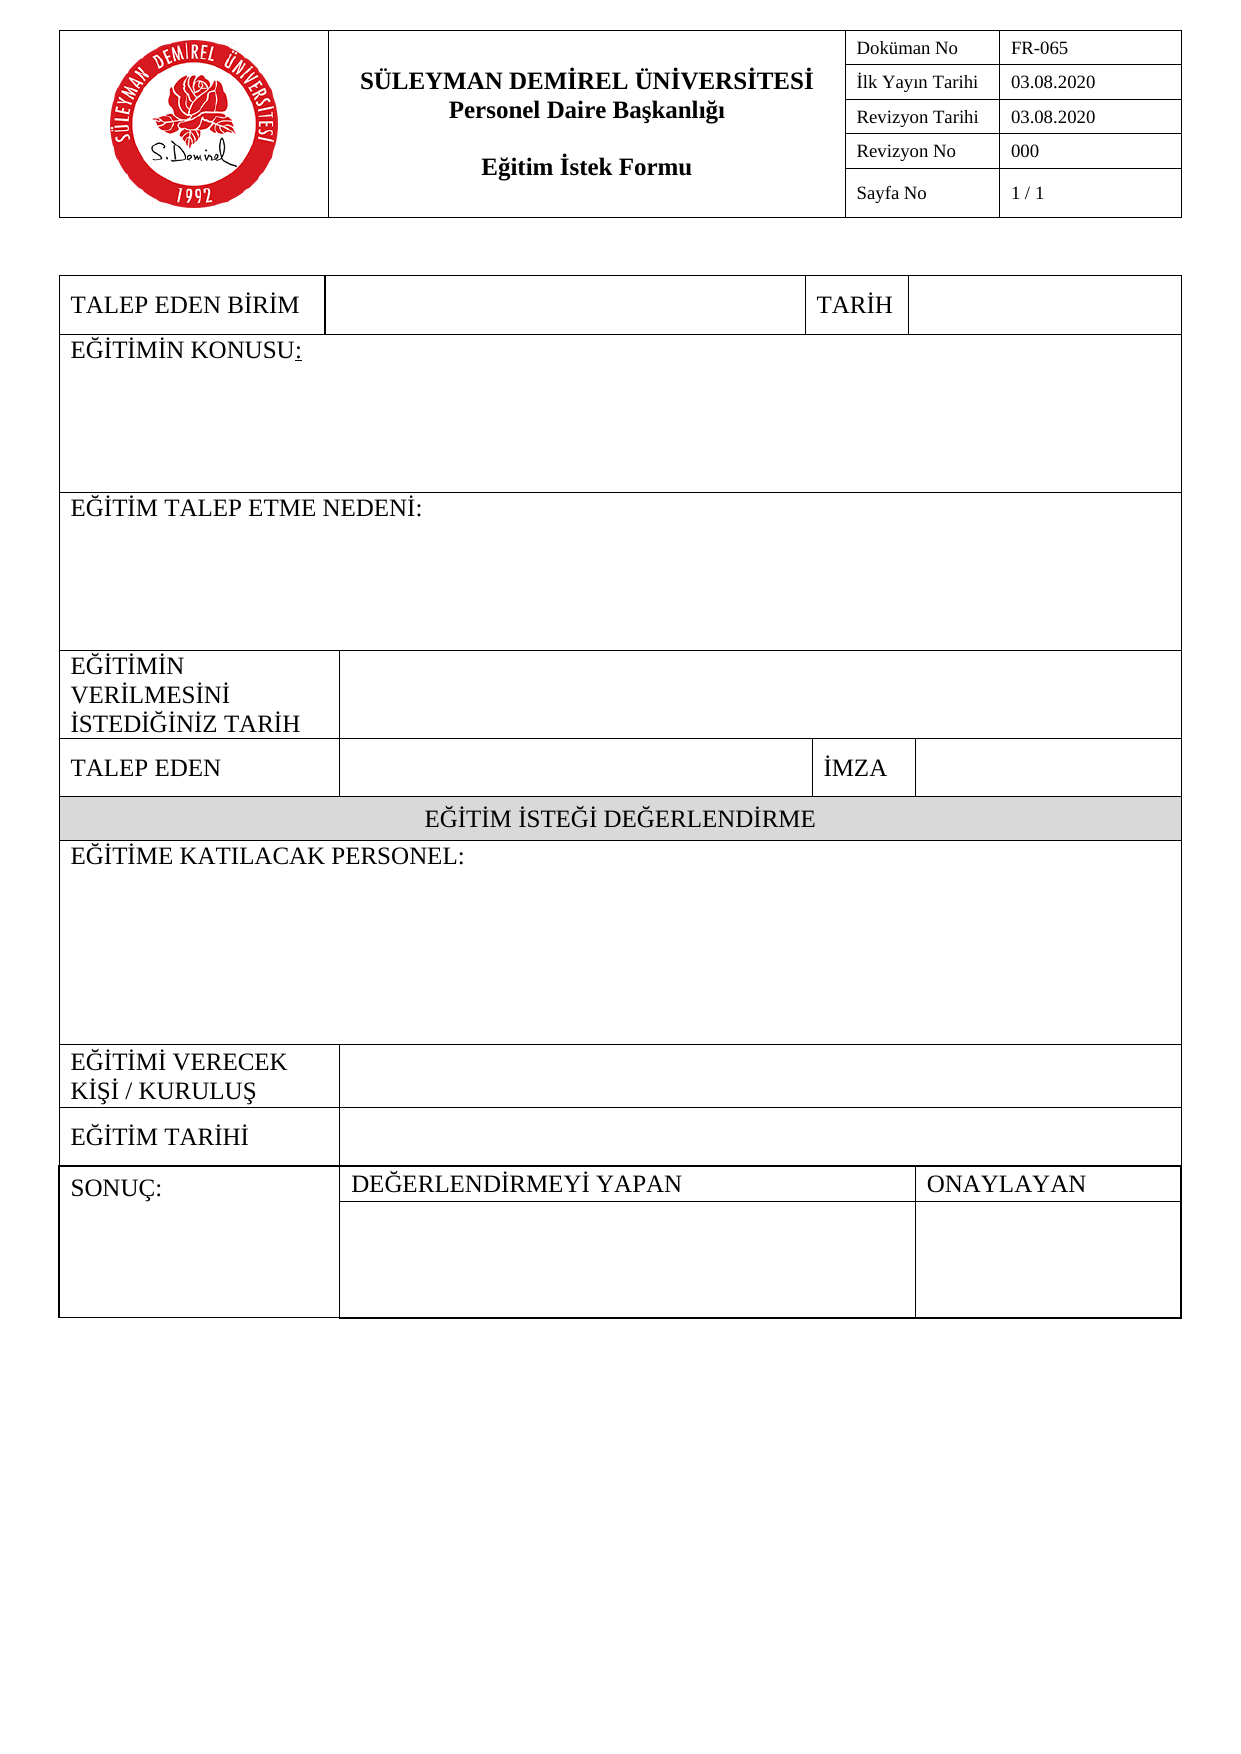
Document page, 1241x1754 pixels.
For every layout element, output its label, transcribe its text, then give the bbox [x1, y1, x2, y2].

table_header [326, 276, 805, 334]
picture [100, 30, 287, 217]
table_cell ONAYLAYAN [916, 1167, 1180, 1201]
table_cell [340, 739, 812, 796]
table_cell [916, 739, 1181, 796]
table_cell [340, 1202, 915, 1317]
table_cell EĞİTİME KATILACAK PERSONEL: [60, 841, 1181, 1044]
table_cell DEĞERLENDİRMEYİ YAPAN [340, 1167, 915, 1201]
table_cell EĞİTİMİ VERECEK KİŞİ / KURULUŞ [60, 1045, 339, 1107]
table_cell EĞİTİM İSTEĞİ DEĞERLENDİRME [60, 797, 1181, 840]
table_cell [340, 1108, 1181, 1165]
table_cell TALEP EDEN [60, 739, 339, 796]
table_cell [340, 1045, 1181, 1107]
table_cell EĞİTİMİN KONUSU: [60, 335, 1181, 492]
table_cell EĞİTİMİN VERİLMESİNİ İSTEDİĞİNİZ TARİH [60, 651, 339, 738]
table_cell EĞİTİM TALEP ETME NEDENİ: [60, 493, 1181, 650]
table_cell EĞİTİM TARİHİ [60, 1108, 339, 1165]
table_header [909, 276, 1181, 334]
table_cell SONUÇ: [60, 1167, 339, 1317]
table_header TALEP EDEN BİRİM [60, 276, 324, 334]
table_cell [916, 1202, 1180, 1317]
table_cell [340, 651, 1181, 738]
table_cell İMZA [813, 739, 915, 796]
table_header TARİH [806, 276, 908, 334]
